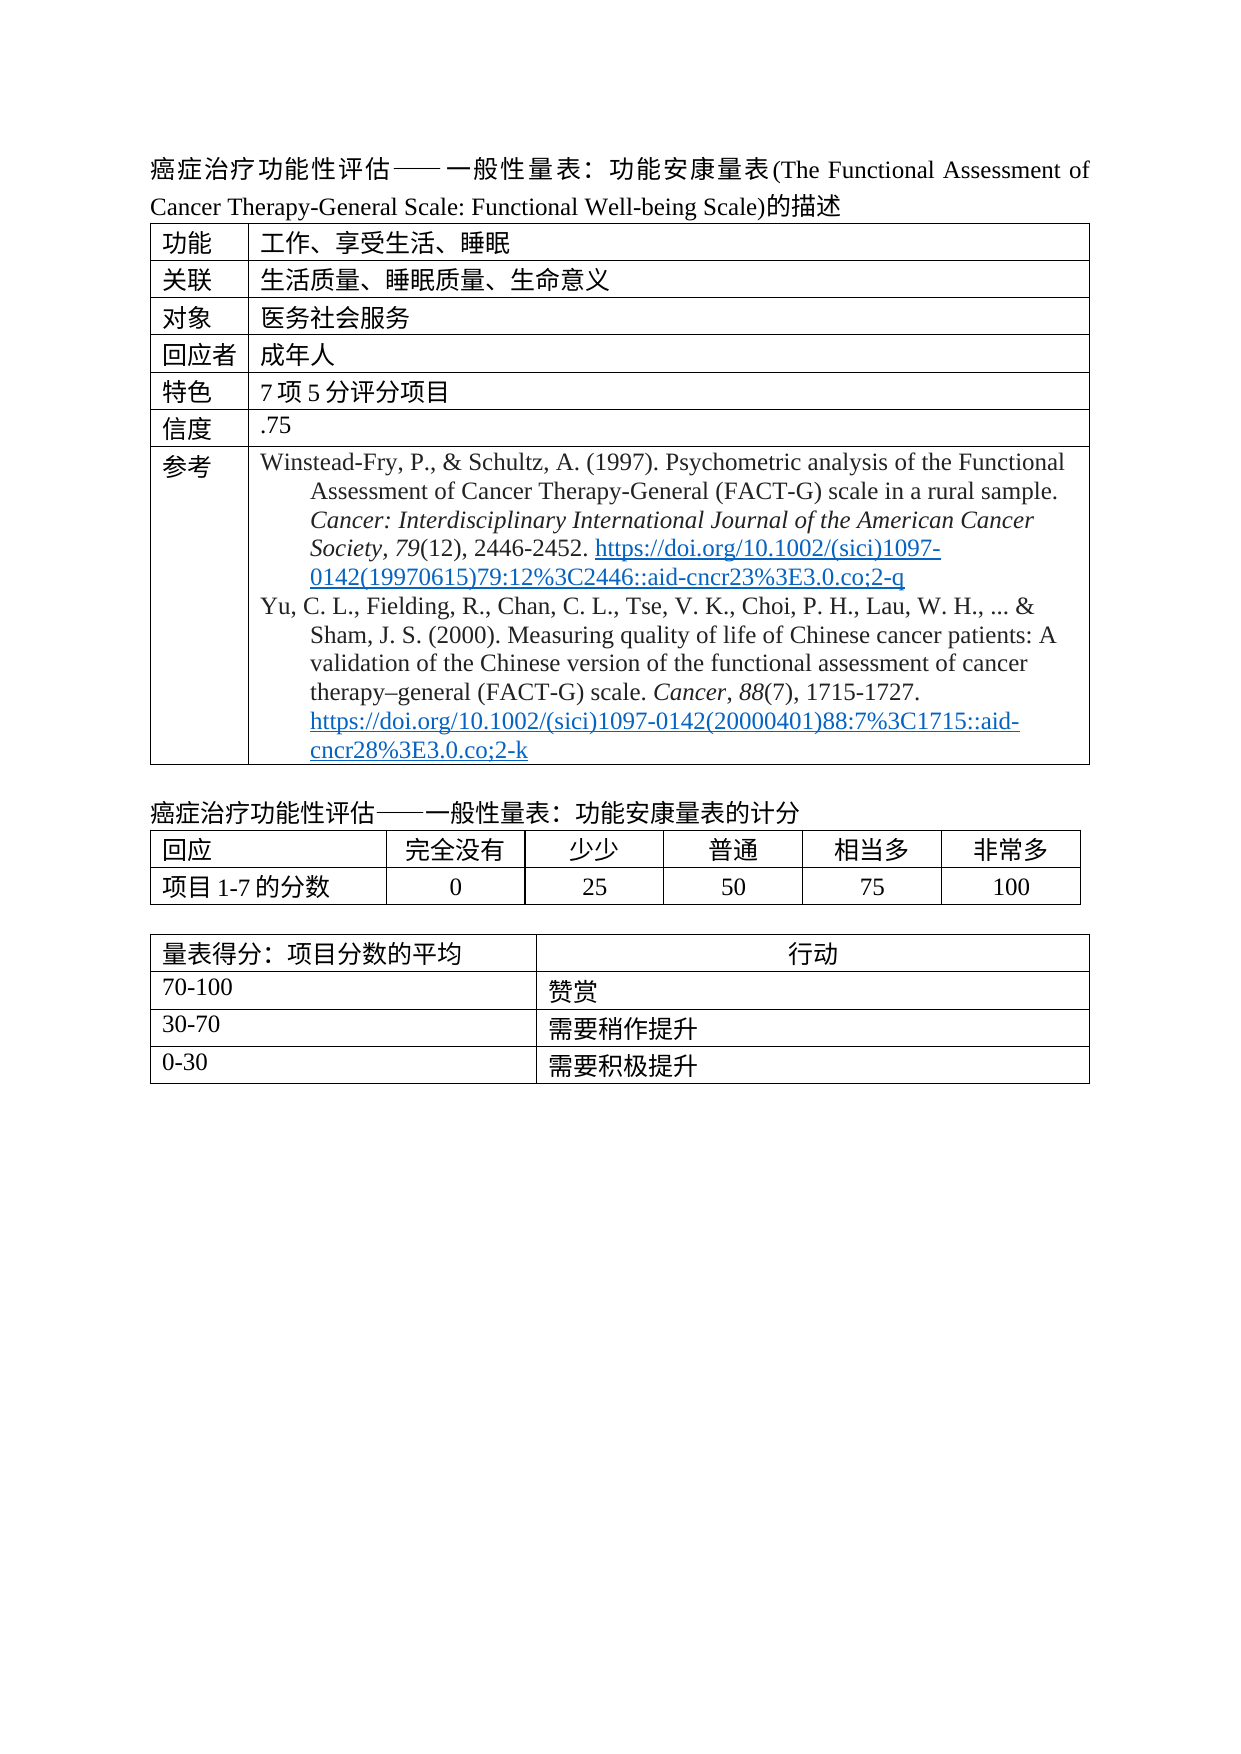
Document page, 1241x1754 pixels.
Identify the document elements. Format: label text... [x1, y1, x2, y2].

table_cell 25 [526, 868, 663, 904]
table_cell 7项5分评分项目 [249, 373, 1089, 409]
table_cell 100 [942, 868, 1080, 904]
table_cell 50 [664, 868, 802, 904]
table_cell 特色 [151, 373, 248, 409]
table_header 少少 [526, 831, 663, 867]
table_header 非常多 [942, 831, 1080, 867]
table_cell 信度 [151, 410, 248, 446]
table_cell 对象 [151, 298, 248, 334]
table_header 行动 [537, 935, 1089, 971]
table_cell 70-100 [151, 972, 536, 1008]
text 癌症治疗功能性评估——一般性量表：功能安康量表(The Functional Assessment of Cancer Therapy-General Scale: Functional Well-being Scale)的描述 [150, 150, 1090, 222]
table_cell 医务社会服务 [249, 298, 1089, 334]
table_header 量表得分：项目分数的平均 [151, 935, 536, 971]
table_header 相当多 [803, 831, 941, 867]
table_cell 30-70 [151, 1010, 536, 1046]
table_cell 回应者 [151, 335, 248, 372]
table_header 完全没有 [387, 831, 524, 867]
table_cell 需要稍作提升 [537, 1010, 1089, 1046]
table_cell 参考 [151, 447, 248, 763]
table_header 回应 [151, 831, 386, 867]
table_header 普通 [664, 831, 802, 867]
table_header 功能 [151, 224, 248, 260]
table_cell 需要积极提升 [537, 1047, 1089, 1083]
table_cell .75 [249, 410, 1089, 446]
table_cell 生活质量、睡眠质量、生命意义 [249, 261, 1089, 297]
table_cell 赞赏 [537, 972, 1089, 1008]
table_header 工作、享受生活、睡眠 [249, 224, 1089, 260]
table_cell 0 [387, 868, 524, 904]
table_cell 0-30 [151, 1047, 536, 1083]
table_cell 75 [803, 868, 941, 904]
table_cell 成年人 [249, 335, 1089, 372]
table_cell 关联 [151, 261, 248, 297]
text 癌症治疗功能性评估——一般性量表：功能安康量表的计分 [150, 793, 1090, 829]
table_cell 项目1-7的分数 [151, 868, 386, 904]
table_cell Winstead‐Fry, P., & Schultz, A. (1997). Psychometric analysis of the Functional Assessment of Cancer Therapy‐General (FACT‐G) scale in a rural sample. Cancer: Interdisciplinary International Journal of the American Cancer Society, 79(12), 2446-2452. https://doi.org/10.1002/(sici)1097-0142(19970615)79:12%3C2446::aid-cncr23%3E3.0.co;2-q Yu, C. L., Fielding, R., Chan, C. L., Tse, V. K., Choi, P. H., Lau, W. H., ... & Sham, J. S. (2000). Measuring quality of life of Chinese cancer patients: A validation of the Chinese version of the functional assessment of cancer therapy–general (FACT‐G) scale. Cancer, 88(7), 1715-1727. https://doi.org/10.1002/(sici)1097-0142(20000401)88:7%3C1715::aid-cncr28%3E3.0.co;2-k [249, 447, 1089, 763]
